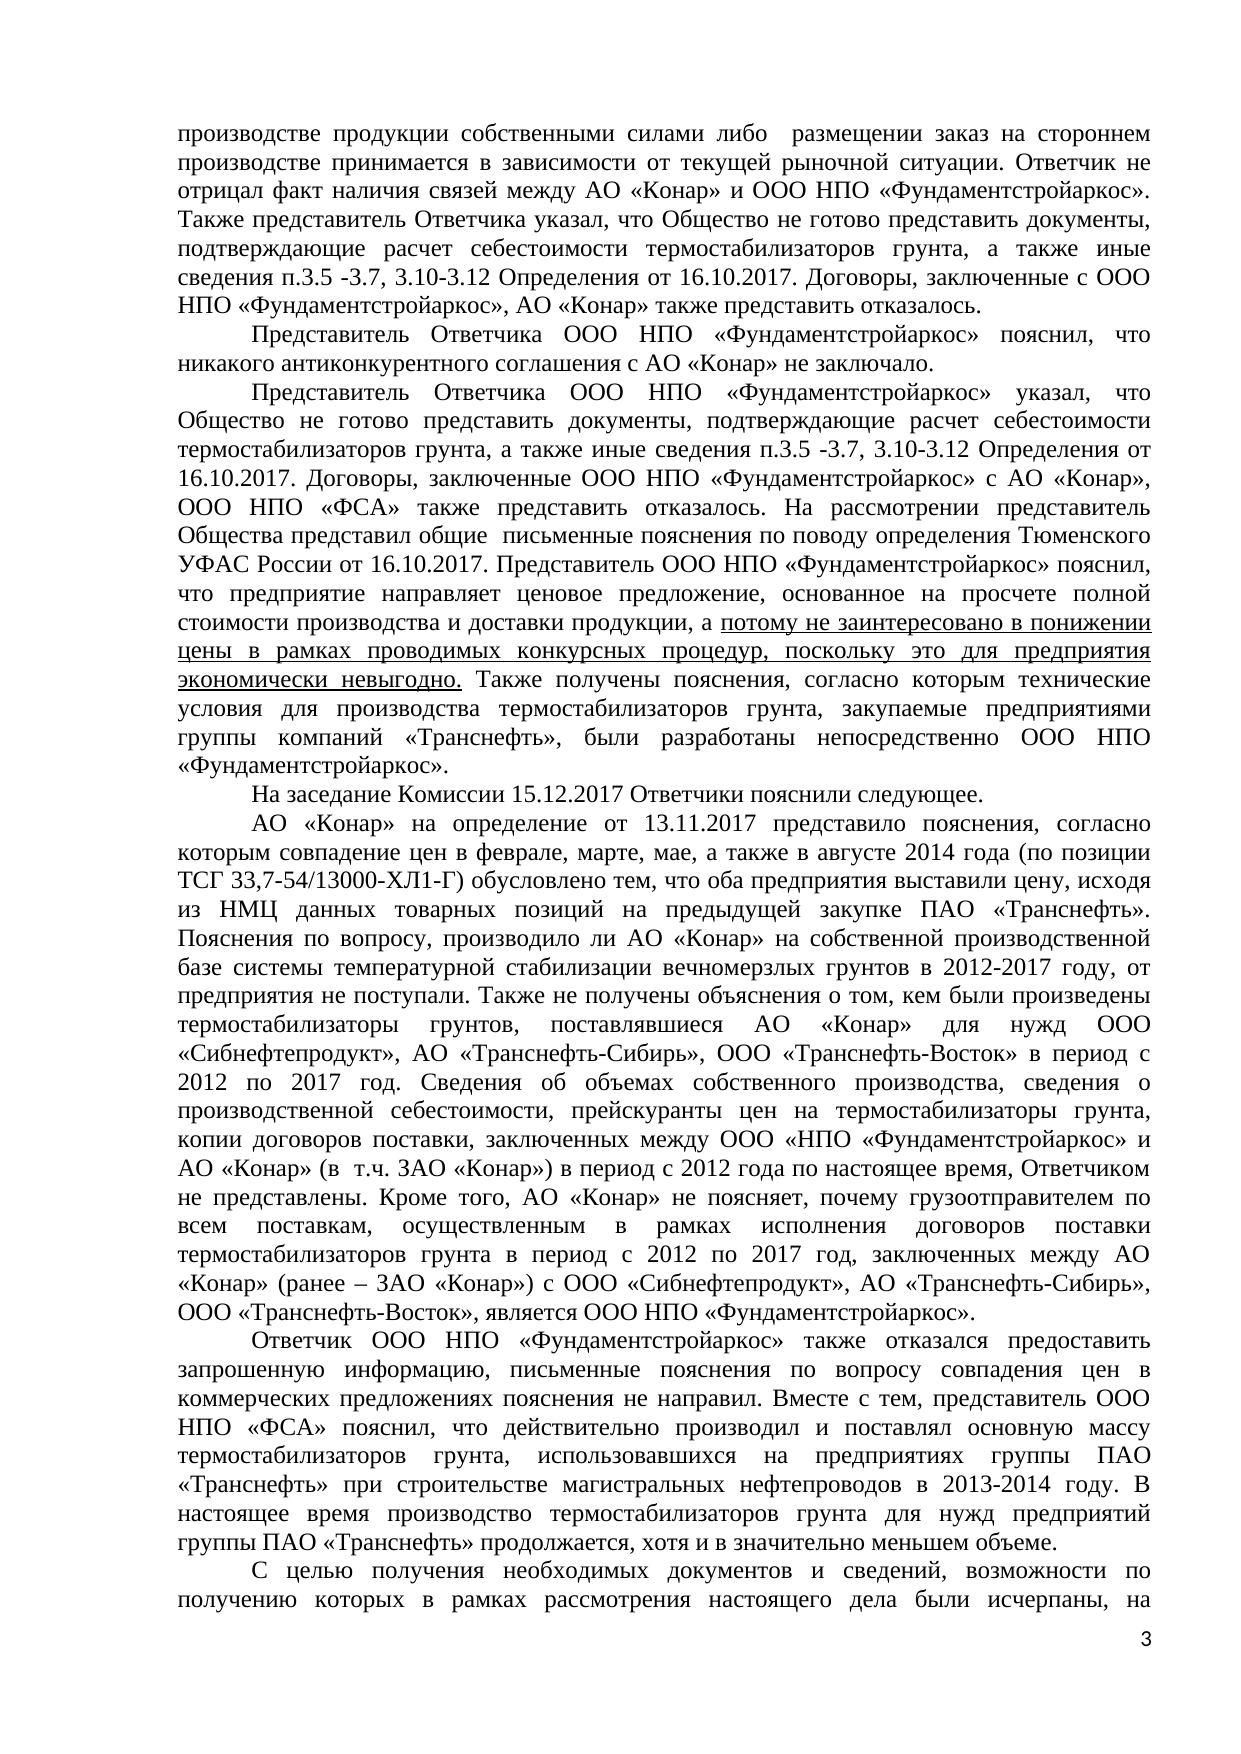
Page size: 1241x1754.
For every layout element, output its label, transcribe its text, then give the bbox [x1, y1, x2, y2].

text Представитель Ответчика ООО НПО «Фундаментстройаркос» указал, что Общество не готово представить документы, подтверждающие расчет себестоимости термостабилизаторов грунта, а также иные сведения п.3.5 -3.7, 3.10-3.12 Определения от 16.10.2017. Договоры, заключенные ООО НПО «Фундаментстройаркос» с АО «Конар», ООО НПО «ФСА» также представить отказалось. На рассмотрении представитель Общества представил общие письменные пояснения по поводу определения Тюменского УФАС России от 16.10.2017. Представитель ООО НПО «Фундаментстройаркос» пояснил, что предприятие направляет ценовое предложение, основанное на просчете полной стоимости производства и доставки продукции, а потому не заинтересовано в понижении цены в рамках проводимых конкурсных процедур, поскольку это для предприятия экономически невыгодно. Также получены пояснения, согласно которым технические условия для производства термостабилизаторов грунта, закупаемые предприятиями группы компаний «Транснефть», были разработаны непосредственно ООО НПО «Фундаментстройаркос». [177, 377, 1152, 779]
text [177, 1556, 1152, 1613]
text Представитель Ответчика ООО НПО «Фундаментстройаркос» пояснил, что никакого антиконкурентного соглашения с АО «Конар» не заключало. [177, 319, 1152, 377]
text АО «Конар» на определение от 13.11.2017 представило пояснения, согласно которым совпадение цен в феврале, марте, мае, а также в августе 2014 года (по позиции ТСГ 33,7-54/13000-ХЛ1-Г) обусловлено тем, что оба предприятия выставили цену, исходя из НМЦ данных товарных позиций на предыдущей закупке ПАО «Транснефть». Пояснения по вопросу, производило ли АО «Конар» на собственной производственной базе системы температурной стабилизации вечномерзлых грунтов в 2012-2017 году, от предприятия не поступали. Также не получены объяснения о том, кем были произведены термостабилизаторы грунтов, поставлявшиеся АО «Конар» для нужд ООО «Сибнефтепродукт», АО «Транснефть-Сибирь», ООО «Транснефть-Восток» в период с 2012 по 2017 год. Сведения об объемах собственного производства, сведения о производственной себестоимости, прейскуранты цен на термостабилизаторы грунта, копии договоров поставки, заключенных между ООО «НПО «Фундаментстройаркос» и АО «Конар» (в т.ч. ЗАО «Конар») в период с 2012 года по настоящее время, Ответчиком не представлены. Кроме того, АО «Конар» не поясняет, почему грузоотправителем по всем поставкам, осуществленным в рамках исполнения договоров поставки термостабилизаторов грунта в период с 2012 по 2017 год, заключенных между АО «Конар» (ранее – ЗАО «Конар») с ООО «Сибнефтепродукт», АО «Транснефть-Сибирь», ООО «Транснефть-Восток», является ООО НПО «Фундаментстройаркос». [177, 808, 1152, 1326]
text Ответчик ООО НПО «Фундаментстройаркос» также отказался предоставить запрошенную информацию, письменные пояснения по вопросу совпадения цен в коммерческих предложениях пояснения не направил. Вместе с тем, представитель ООО НПО «ФСА» пояснил, что действительно производил и поставлял основную массу термостабилизаторов грунта, использовавшихся на предприятиях группы ПАО «Транснефть» при строительстве магистральных нефтепроводов в 2013-2014 году. В настоящее время производство термостабилизаторов грунта для нужд предприятий группы ПАО «Транснефть» продолжается, хотя и в значительно меньшем объеме. [177, 1326, 1152, 1556]
text На заседание Комиссии 15.12.2017 Ответчики пояснили следующее. [177, 779, 1152, 808]
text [177, 118, 1152, 319]
